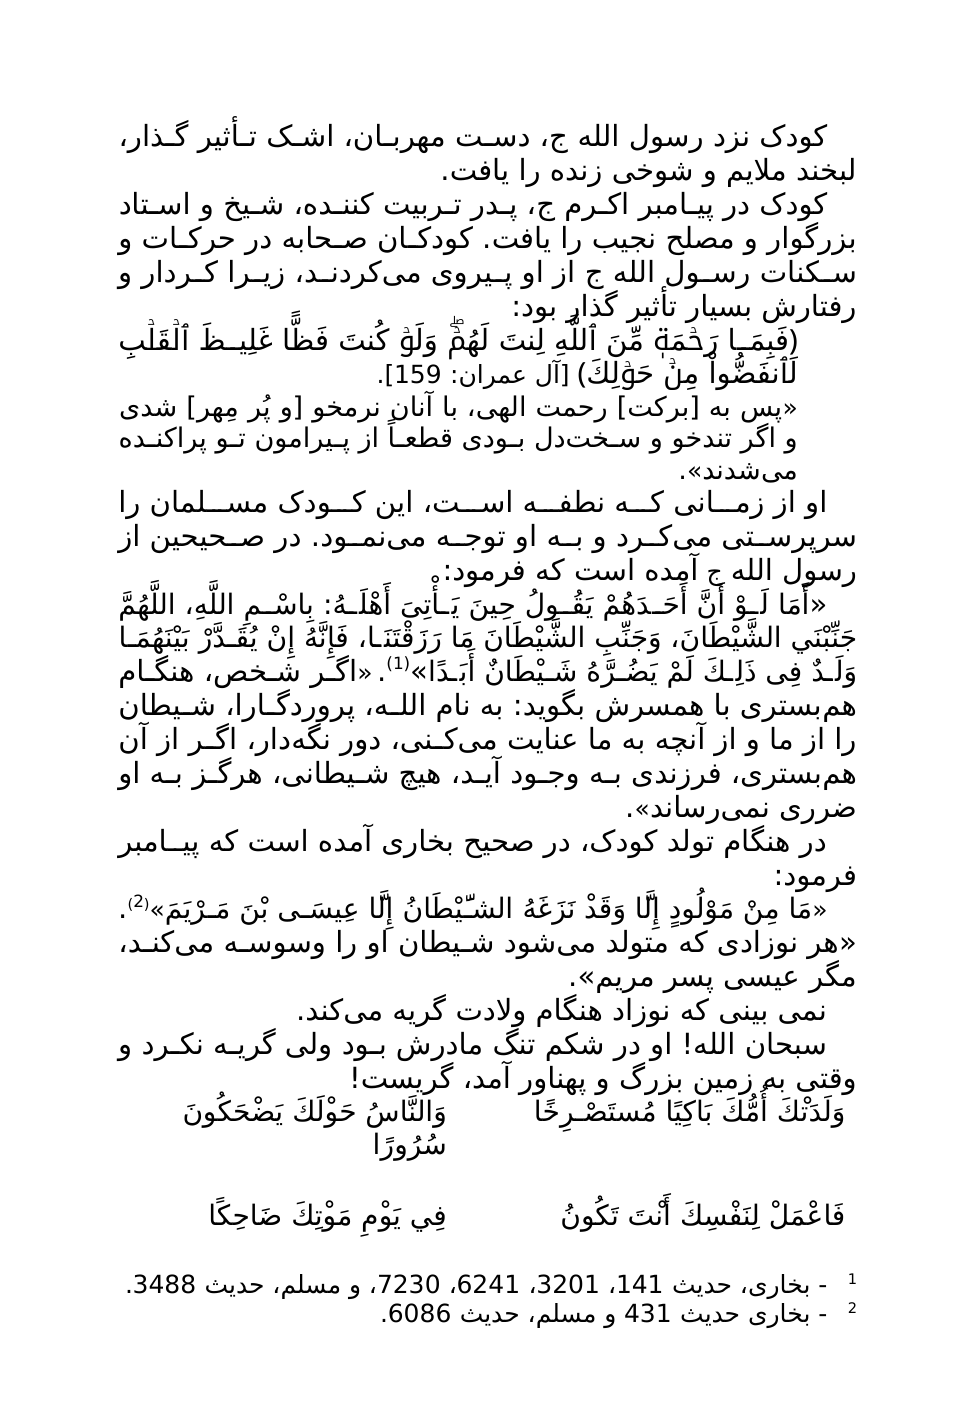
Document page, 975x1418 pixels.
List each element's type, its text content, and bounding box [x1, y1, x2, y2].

text «مَا مِنْ مَوْلُودٍ إِلَّا وَقَدْ نَزَغَهُ الشَّيْطَانُ إِلَّا عِيسَى بْنَ مَرْيَمَ»(). «هر نوزادی که متولد می‌شود شیطان او را وسوسه می‌کند، مگر عیسی پسر مریم». [118, 892, 857, 994]
text کودک نزد رسول الله ج، دست مهربان، اشک تأثیر گذار، لبخند ملایم و شوخی زنده را یافت. [118, 119, 857, 187]
text نمی بینی که نوزاد هنگام ولادت گریه می‌کند. [118, 994, 857, 1028]
text ﴿فَبِمَا رَحۡمَةٖ مِّنَ ٱللَّهِ لِنتَ لَهُمۡۖ وَلَوۡ كُنتَ فَظًّا غَلِيظَ ٱلۡقَلۡبِ لَٱنفَضُّواْ مِنۡ حَوۡلِكَ﴾ [آل عمران: 159]. [118, 323, 798, 391]
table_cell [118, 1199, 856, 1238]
text «پس به [برکت] رحمت الهی، با آنان نرمخو [و پُر مِهر] شدی و اگر تندخو و سخت‌دل بودی قطعاً از پیرامون تو پراکنده می‌شدند». [118, 391, 798, 486]
text در هنگام تولد کودک، در صحیح بخاری آمده است که پیامبر فرمود: [118, 824, 857, 892]
text «أَمَا لَوْ أَنَّ أَحَدَهُمْ يَقُولُ حِينَ يَأْتِىَ أَهْلَهُ: بِاسْمِ اللَّهِ، اللَّهُمَّ جَنِّبْنَي الشَّيْطَانَ، وَجَنِّبِ الشَّيْطَانَ مَا رَزَقْتَنَا، فَإِنَّهُ إِنْ يُقَدَّرْ بَيْنَهُمَا وَلَدٌ فِى ذَلِكَ لَمْ يَضُرَّهُ شَيْطَانٌ أَبَدًا»(). «اگر شخص، هنگام هم‌بستری با همسرش بگوید: به نام الله، پروردگارا، شیطان را از ما و از آنچه به ما عنایت می‌کنی، دور نگه‌دار، اگر از آن هم‌بستری، فرزندی به وجود آید، هیچ شیطانی، هرگز به او ضرری نمی‌رساند». [118, 587, 857, 824]
text سبحان الله! او در شکم تنگ مادرش بود ولی گریه نکرد و وقتی به زمین بزرگ و پهناور آمد، گریست! [118, 1028, 857, 1096]
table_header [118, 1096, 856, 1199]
text کودک در پیامبر اکرم ج، پدر تربیت کننده، شیخ و استاد بزرگوار و مصلح نجیب را یافت. کودکان صحابه در حرکات و سکنات رسول الله ج از او پیروی می‌کردند، زیرا کردار و رفتارش بسیار تأثیر گذار بود: [118, 187, 857, 323]
text او از زمانی که نطفه است، این کودک مسلمان را سرپرستی می‌کرد و به او توجه می‌نمود. در صحیحین از رسول الله ج آمده است که فرمود: [118, 486, 857, 587]
